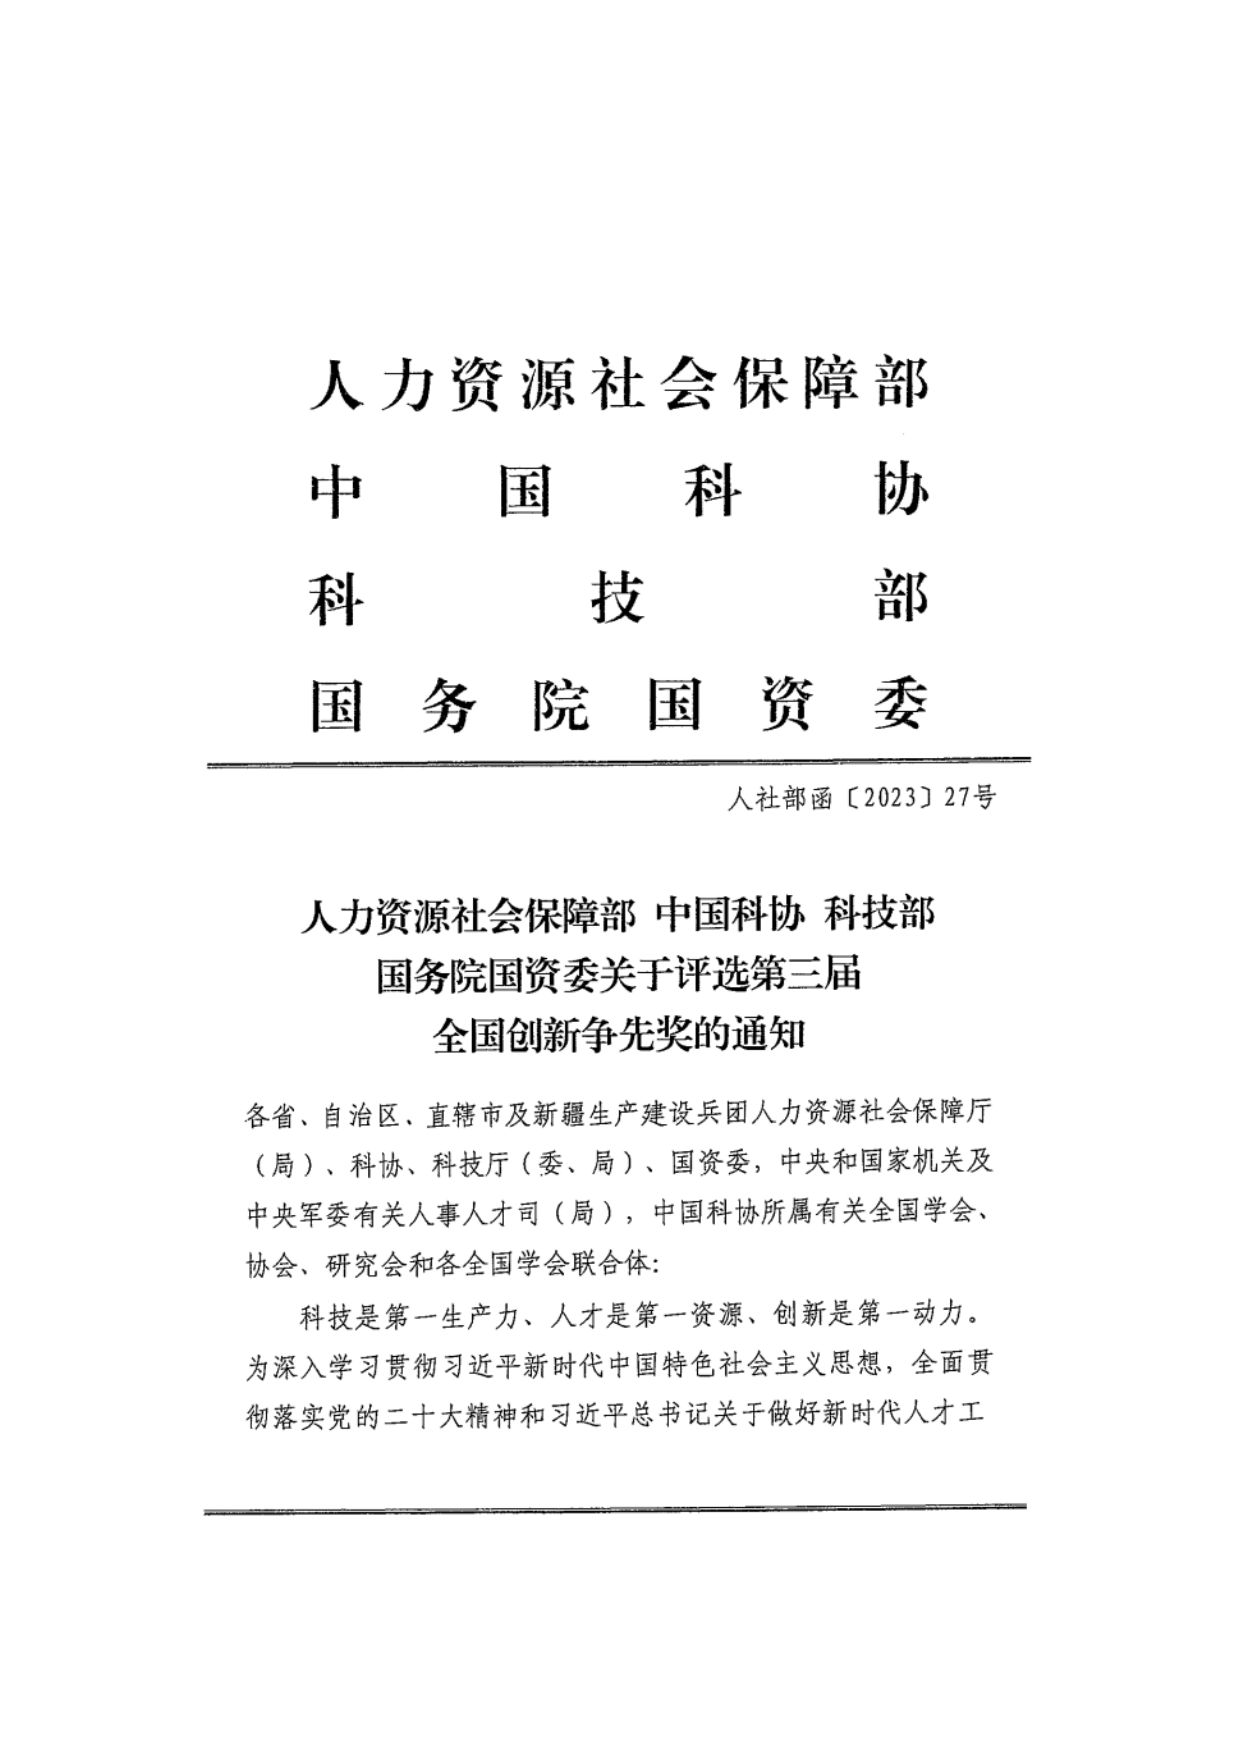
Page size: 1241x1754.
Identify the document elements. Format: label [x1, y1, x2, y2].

picture [188, 273, 1050, 1548]
